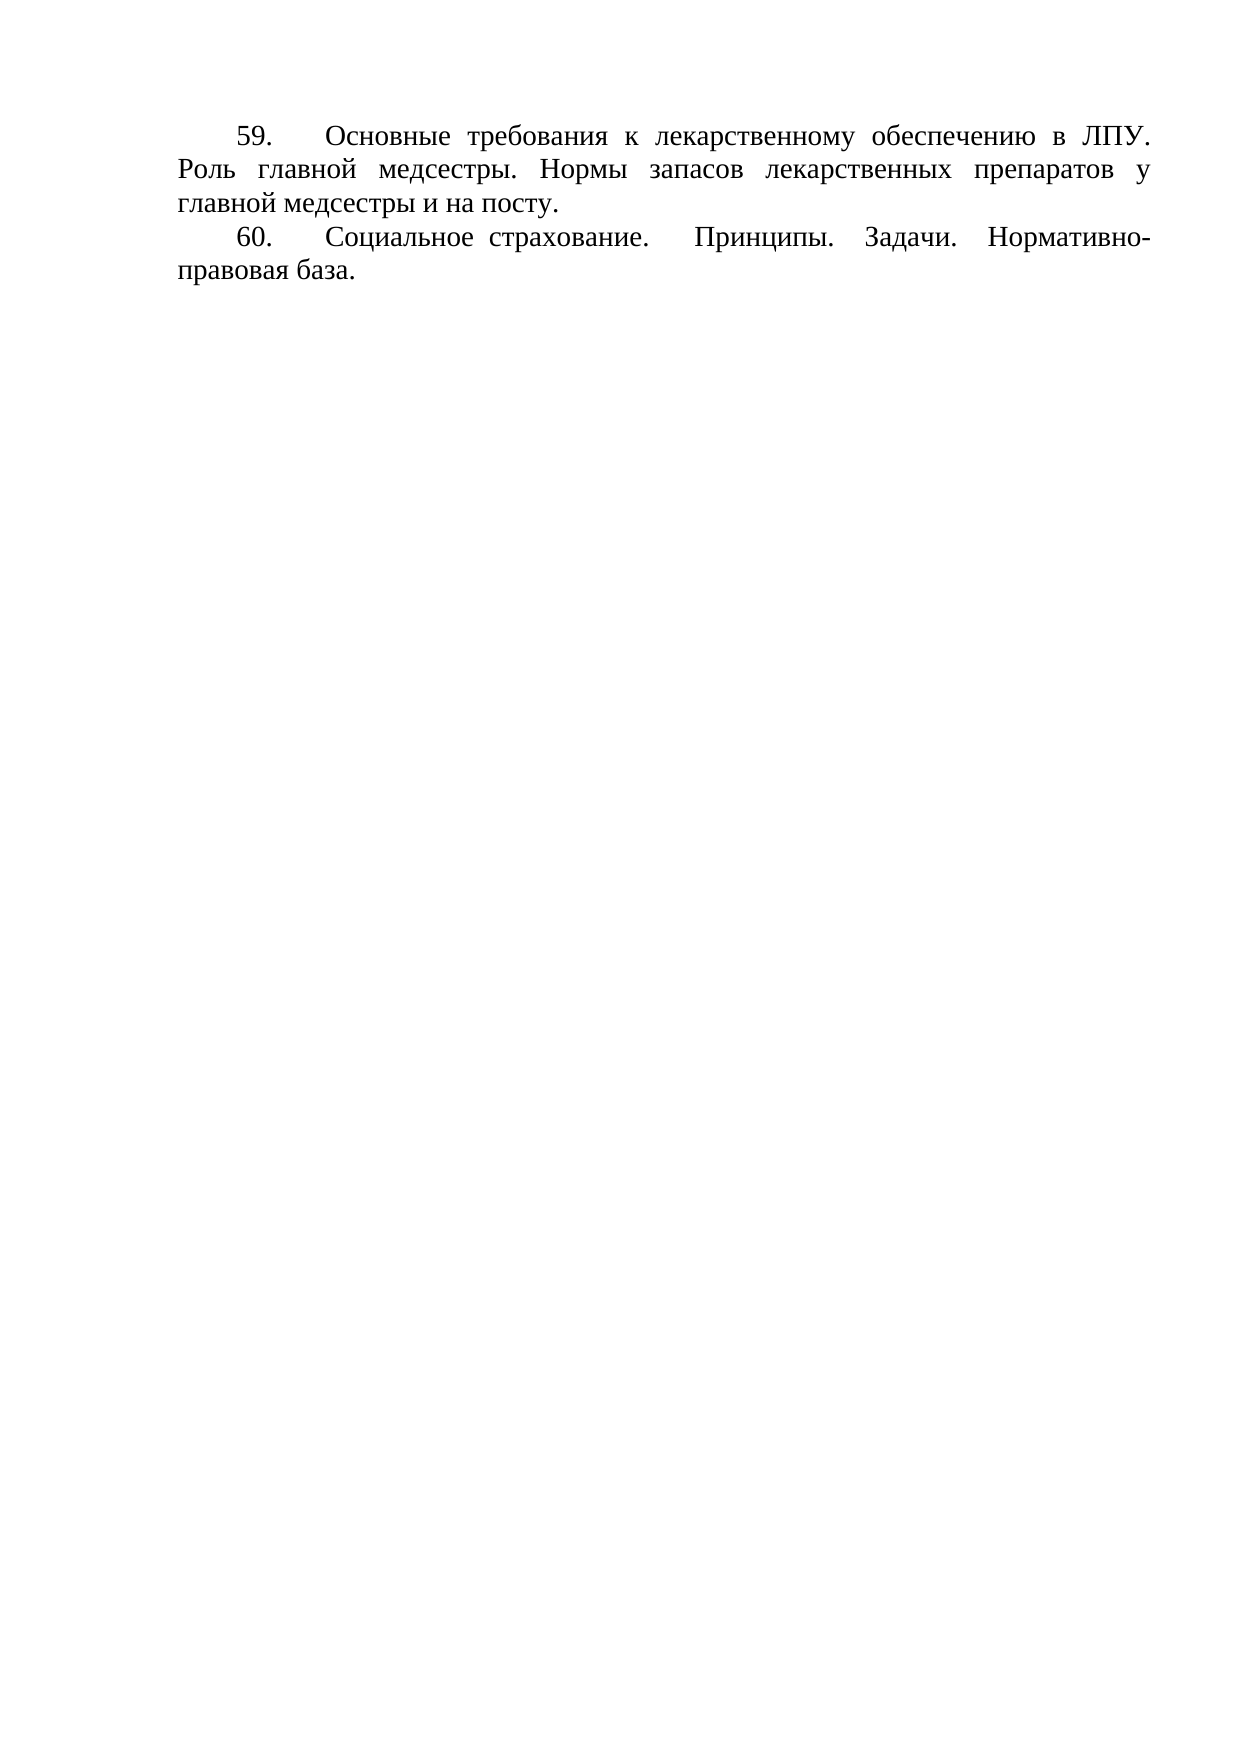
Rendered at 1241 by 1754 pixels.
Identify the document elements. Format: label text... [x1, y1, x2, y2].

list Социальное страхование. Принципы. Задачи. Нормативно-правовая база. [177, 219, 1152, 286]
list Основные требования к лекарственному обеспечению в ЛПУ. Роль главной медсестры. Нормы запасов лекарственных препаратов у главной медсестры и на посту. [177, 118, 1152, 219]
